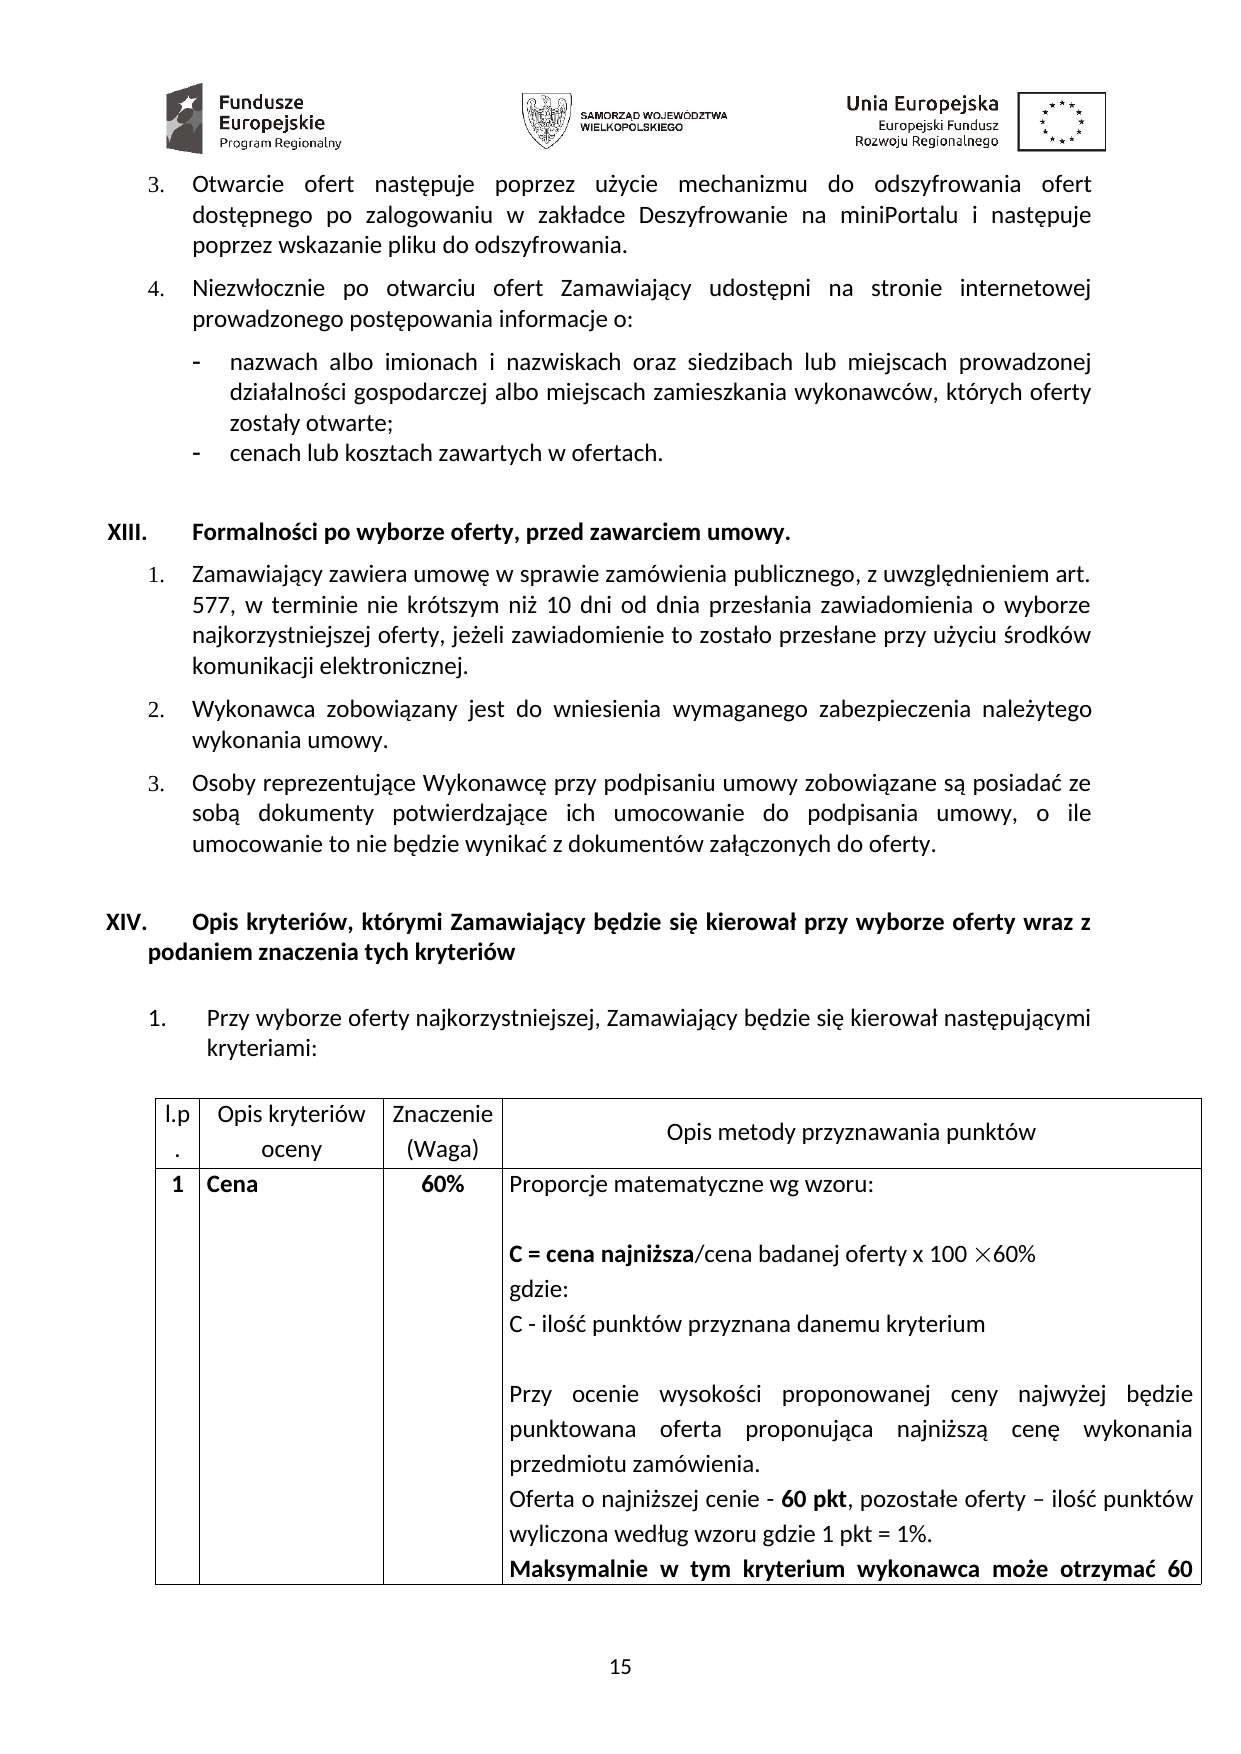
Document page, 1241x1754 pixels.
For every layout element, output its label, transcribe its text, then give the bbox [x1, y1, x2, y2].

list nazwach albo imionach i nazwiskach oraz siedzibach lub miejscach prowadzonej działalności gospodarczej albo miejscach zamieszkania wykonawców, których oferty zostały otwarte; [192, 346, 1093, 438]
list Przy wyborze oferty najkorzystniejszej, Zamawiający będzie się kierował następującymi kryteriami: [148, 1002, 1093, 1063]
table_header Opis metody przyznawania punktów [503, 1099, 1201, 1168]
table_cell 60% [384, 1169, 502, 1584]
list Osoby reprezentujące Wykonawcę przy podpisaniu umowy zobowiązane są posiadać ze sobą dokumenty potwierdzające ich umocowanie do podpisania umowy, o ile umocowanie to nie będzie wynikać z dokumentów załączonych do oferty. [148, 767, 1093, 858]
table_header Znaczenie (Waga) [384, 1099, 502, 1168]
table_cell 1 [156, 1169, 199, 1584]
list Formalności po wyborze oferty, przed zawarciem umowy. [148, 516, 1093, 546]
list Niezwłocznie po otwarciu ofert Zamawiający udostępni na stronie internetowej prowadzonego postępowania informacje o: [148, 272, 1093, 333]
list Opis kryteriów, którymi Zamawiający będzie się kierował przy wyborze oferty wraz z podaniem znaczenia tych kryteriów [148, 906, 1093, 967]
picture [147, 73, 1125, 169]
list Zamawiający zawiera umowę w sprawie zamówienia publicznego, z uwzględnieniem art. 577, w terminie nie krótszym niż 10 dni od dnia przesłania zawiadomienia o wyborze najkorzystniejszej oferty, jeżeli zawiadomienie to zostało przesłane przy użyciu środków komunikacji elektronicznej. [148, 559, 1093, 681]
list cenach lub kosztach zawartych w ofertach. [192, 438, 1093, 468]
list Otwarcie ofert następuje poprzez użycie mechanizmu do odszyfrowania ofert dostępnego po zalogowaniu w zakładce Deszyfrowanie na miniPortalu i następuje poprzez wskazanie pliku do odszyfrowania. [148, 169, 1093, 260]
table_header Opis kryteriów oceny [200, 1099, 383, 1168]
list Wykonawca zobowiązany jest do wniesienia wymaganego zabezpieczenia należytego wykonania umowy. [148, 693, 1093, 754]
table_header l.p. [156, 1099, 199, 1168]
table_cell Cena [200, 1169, 383, 1584]
